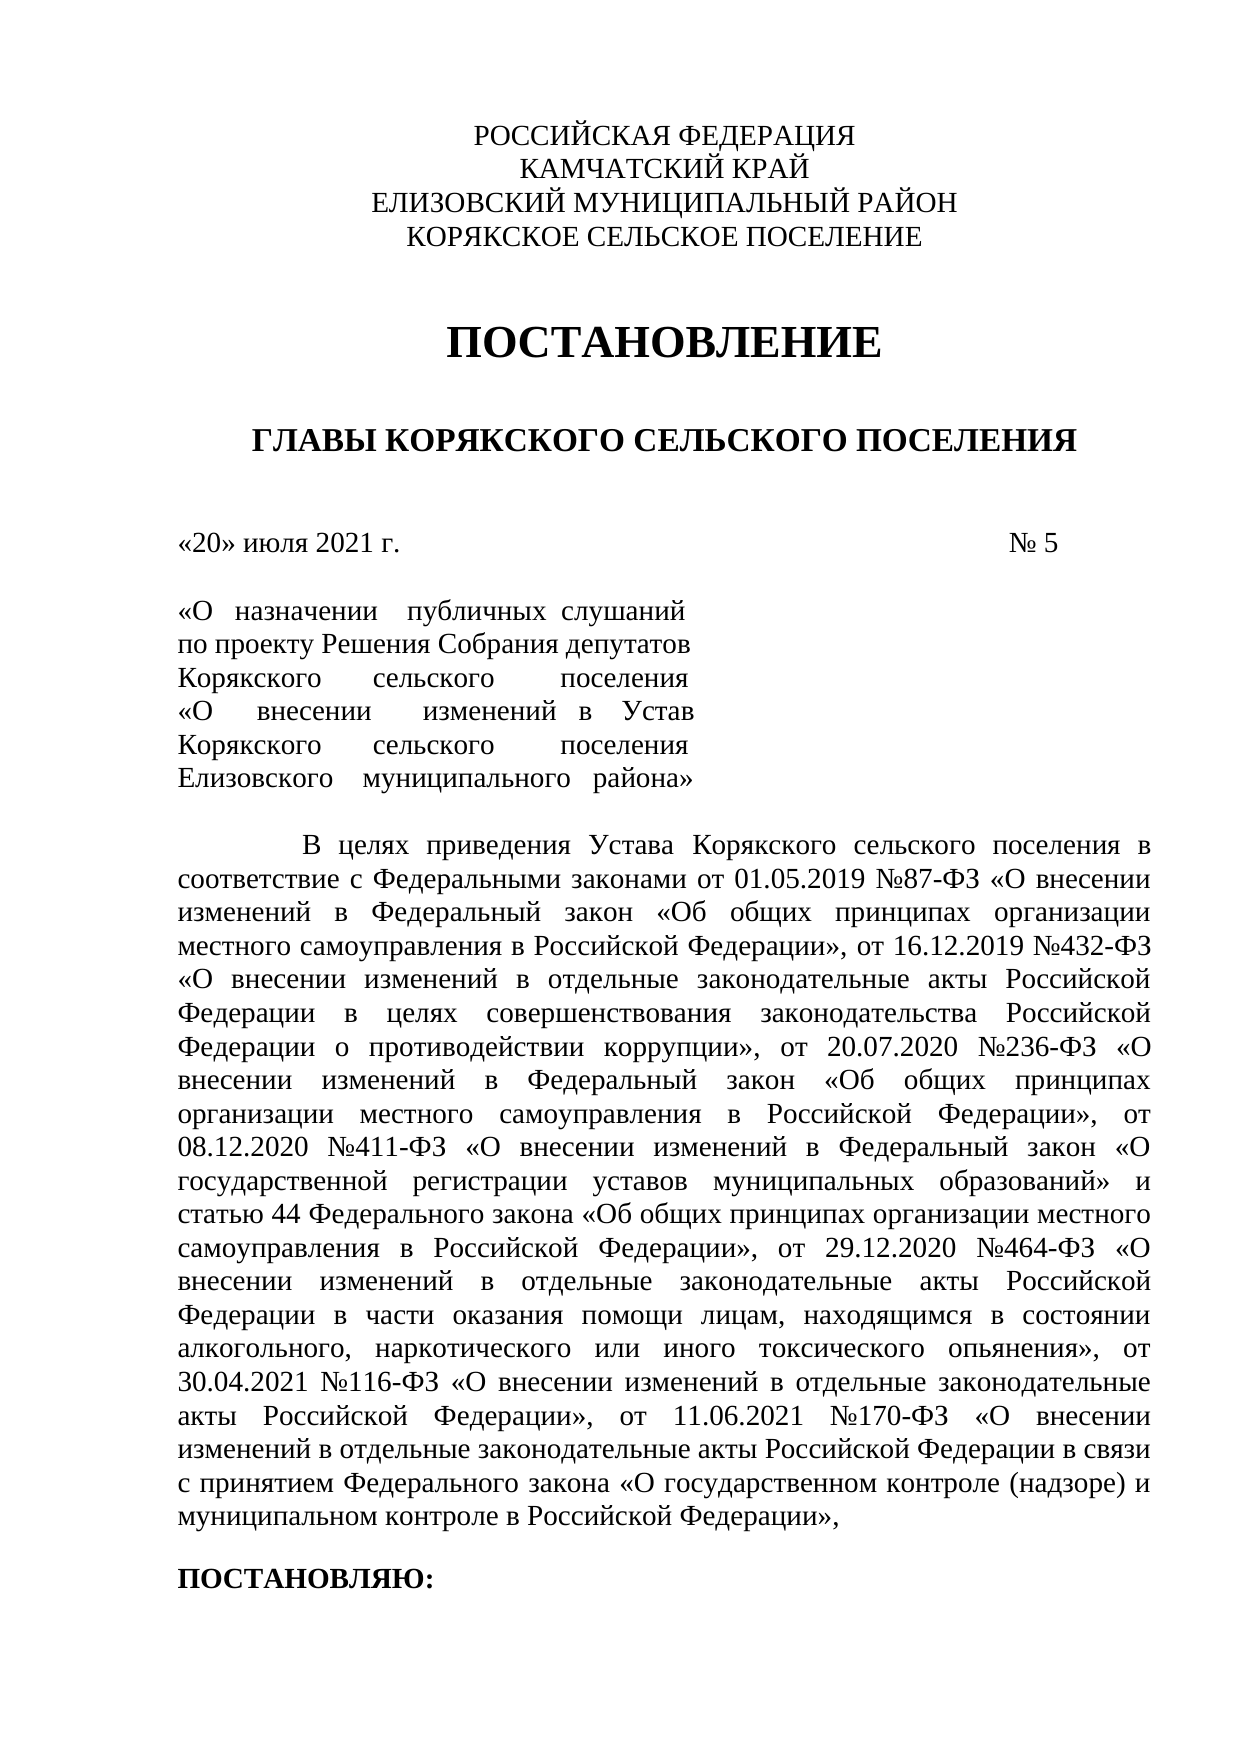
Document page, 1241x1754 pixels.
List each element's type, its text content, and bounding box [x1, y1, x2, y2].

text «О назначении публичных слушаний [177, 593, 1152, 626]
text Елизовского муниципального района» [177, 760, 1152, 794]
text ЕЛИЗОВСКИЙ МУНИЦИПАЛЬНЫЙ РАЙОН [177, 185, 1152, 219]
text КАМЧАТСКИЙ КРАЙ [177, 152, 1152, 185]
text КОРЯКСКОЕ СЕЛЬСКОЕ ПОСЕЛЕНИЕ [177, 219, 1152, 252]
text ПОСТАНОВЛЕНИЕ [177, 315, 1152, 367]
text «О внесении изменений в Устав [177, 693, 1152, 727]
text В целях приведения Устава Корякского сельского поселения в соответствие с Федеральными законами от 01.05.2019 №87-ФЗ «О внесении изменений в Федеральный закон «Об общих принципах организации местного самоуправления в Российской Федерации», от 16.12.2019 №432-ФЗ «О внесении изменений в отдельные законодательные акты Российской Федерации в целях совершенствования законодательства Российской Федерации о противодействии коррупции», от 20.07.2020 №236-ФЗ «О внесении изменений в Федеральный закон «Об общих принципах организации местного самоуправления в Российской Федерации», от 08.12.2020 №411-ФЗ «О внесении изменений в Федеральный закон «О государственной регистрации уставов муниципальных образований» и статью 44 Федерального закона «Об общих принципах организации местного самоуправления в Российской Федерации», от 29.12.2020 №464-ФЗ «О внесении изменений в отдельные законодательные акты Российской Федерации в части оказания помощи лицам, находящимся в состоянии алкогольного, наркотического или иного токсического опьянения», от 30.04.2021 №116-ФЗ «О внесении изменений в отдельные законодательные акты Российской Федерации», от 11.06.2021 №170-ФЗ «О внесении изменений в отдельные законодательные акты Российской Федерации в связи с принятием Федерального закона «О государственном контроле (надзоре) и муниципальном контроле в Российской Федерации», [177, 827, 1152, 1532]
text ГЛАВЫ КОРЯКСКОГО СЕЛЬСКОГО ПОСЕЛЕНИЯ [177, 420, 1152, 458]
text Корякского сельского поселения [177, 660, 1152, 693]
text по проекту Решения Собрания депутатов [177, 626, 1152, 660]
text РОССИЙСКАЯ ФЕДЕРАЦИЯ [177, 118, 1152, 152]
text «20» июля 2021 г. № 5 [177, 526, 1152, 559]
text Корякского сельского поселения [177, 727, 1152, 760]
text ПОСТАНОВЛЯЮ: [177, 1561, 1152, 1594]
